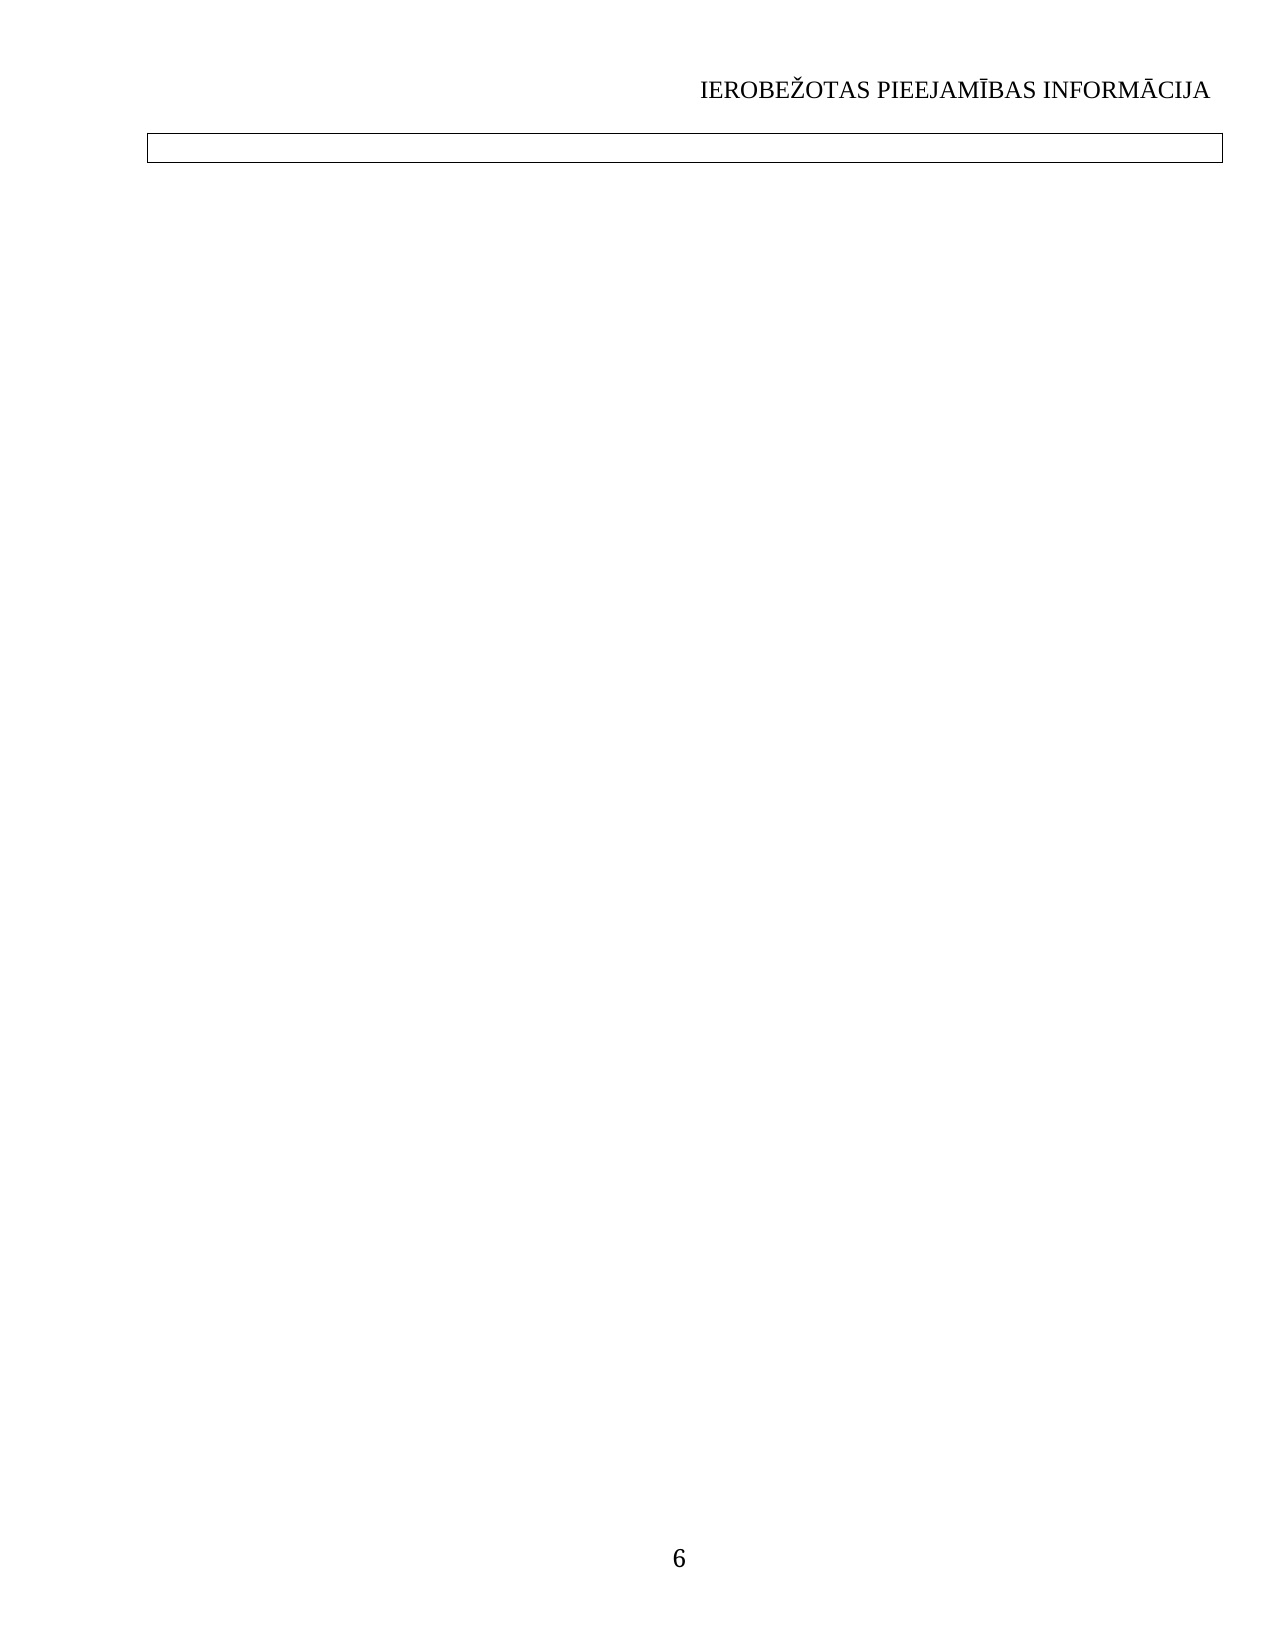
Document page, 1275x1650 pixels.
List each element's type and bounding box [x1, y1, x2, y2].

table_header [148, 134, 1222, 162]
